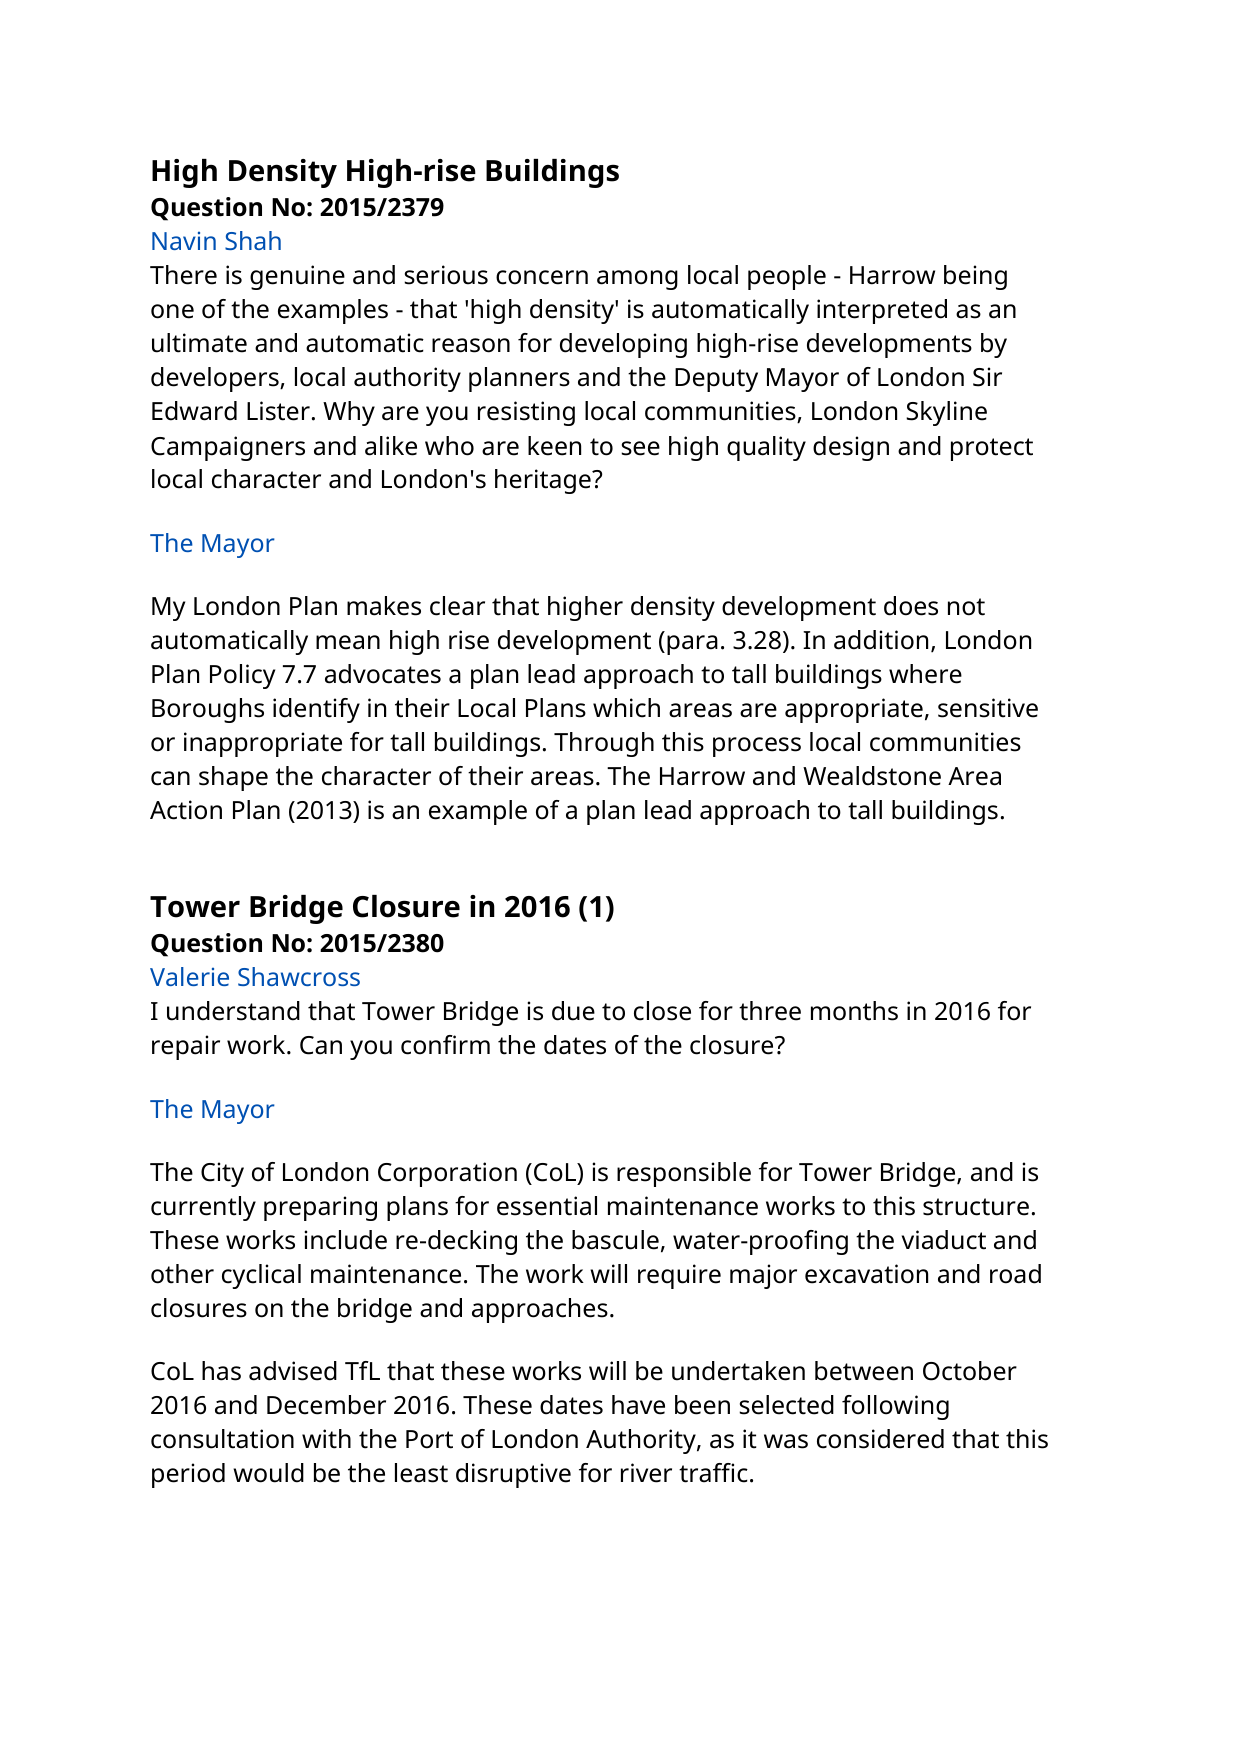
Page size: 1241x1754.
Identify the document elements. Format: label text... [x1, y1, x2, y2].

table_cell High Density High-rise Buildings Question No: 2015/2379 Navin Shah There is genuine and serious concern among local people - Harrow being one of the examples - that 'high density' is automatically interpreted as an ultimate and automatic reason for developing high-rise developments by developers, local authority planners and the Deputy Mayor of London Sir Edward Lister. Why are you resisting local communities, London Skyline Campaigners and alike who are keen to see high quality design and protect local character and London's heritage? The Mayor My London Plan makes clear that higher density development does not automatically mean high rise development (para. 3.28). In addition, London Plan Policy 7.7 advocates a plan lead approach to tall buildings where Boroughs identify in their Local Plans which areas are appropriate, sensitive or inappropriate for tall buildings. Through this process local communities can shape the character of their areas. The Harrow and Wealdstone Area Action Plan (2013) is an example of a plan lead approach to tall buildings. [139, 150, 1069, 886]
table_cell Tower Bridge Closure in 2016 (1) Question No: 2015/2380 Valerie Shawcross I understand that Tower Bridge is due to close for three months in 2016 for repair work. Can you confirm the dates of the closure? The Mayor The City of London Corporation (CoL) is responsible for Tower Bridge, and is currently preparing plans for essential maintenance works to this structure. These works include re-decking the bascule, water-proofing the viaduct and other cyclical maintenance. The work will require major excavation and road closures on the bridge and approaches. CoL has advised TfL that these works will be undertaken between October 2016 and December 2016. These dates have been selected following consultation with the Port of London Authority, as it was considered that this period would be the least disruptive for river traffic. [139, 886, 1069, 1549]
